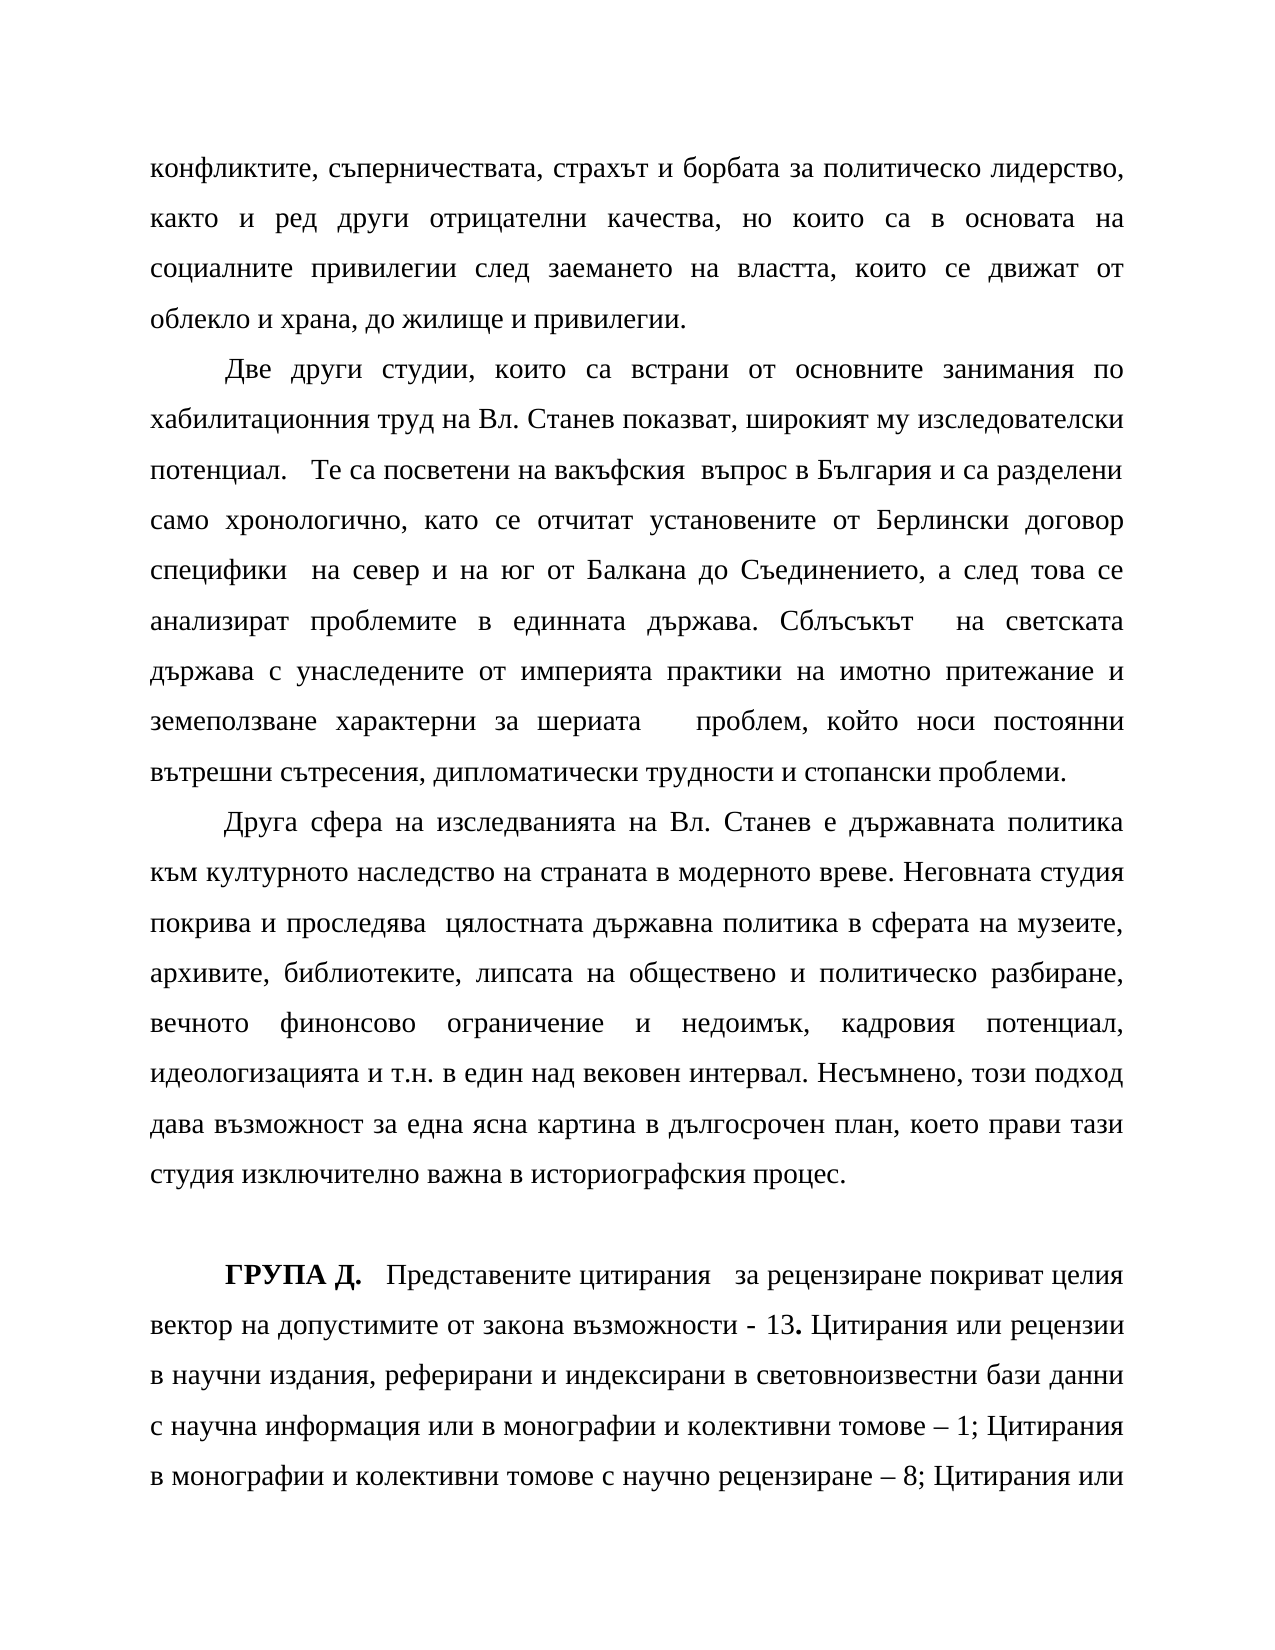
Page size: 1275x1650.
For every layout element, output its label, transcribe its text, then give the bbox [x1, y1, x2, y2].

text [150, 1257, 1125, 1492]
text Друга сфера на изследванията на Вл. Станев е държавната политика към културното наследство на страната в модерното вреве. Неговната студия покрива и проследява цялостната държавна политика в сферата на музеите, архивите, библиотеките, липсата на обществено и политическо разбиране, вечното финонсово ограничение и недоимък, кадровия потенциал, идеологизацията и т.н. в един над вековен интервал. Несъмнено, този подход дава възможност за една ясна картина в дългосрочен план, което прави тази студия изключително важна в историографския процес. [150, 804, 1125, 1190]
text Две други студии, които са встрани от основните занимания по хабилитационния труд на Вл. Станев показват, широкият му изследователски потенциал. Те са посветени на вакъфския въпрос в България и са разделени само хронологично, като се отчитат установените от Берлински договор специфики на север и на юг от Балкана до Съединението, а след това се анализират проблемите в единната държава. Сблъсъкът на светската държава с унаследените от империята практики на имотно притежание и земеползване характерни за шериата проблем, който носи постоянни вътрешни сътресения, дипломатически трудности и стопански проблеми. [150, 351, 1125, 787]
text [150, 150, 1125, 334]
